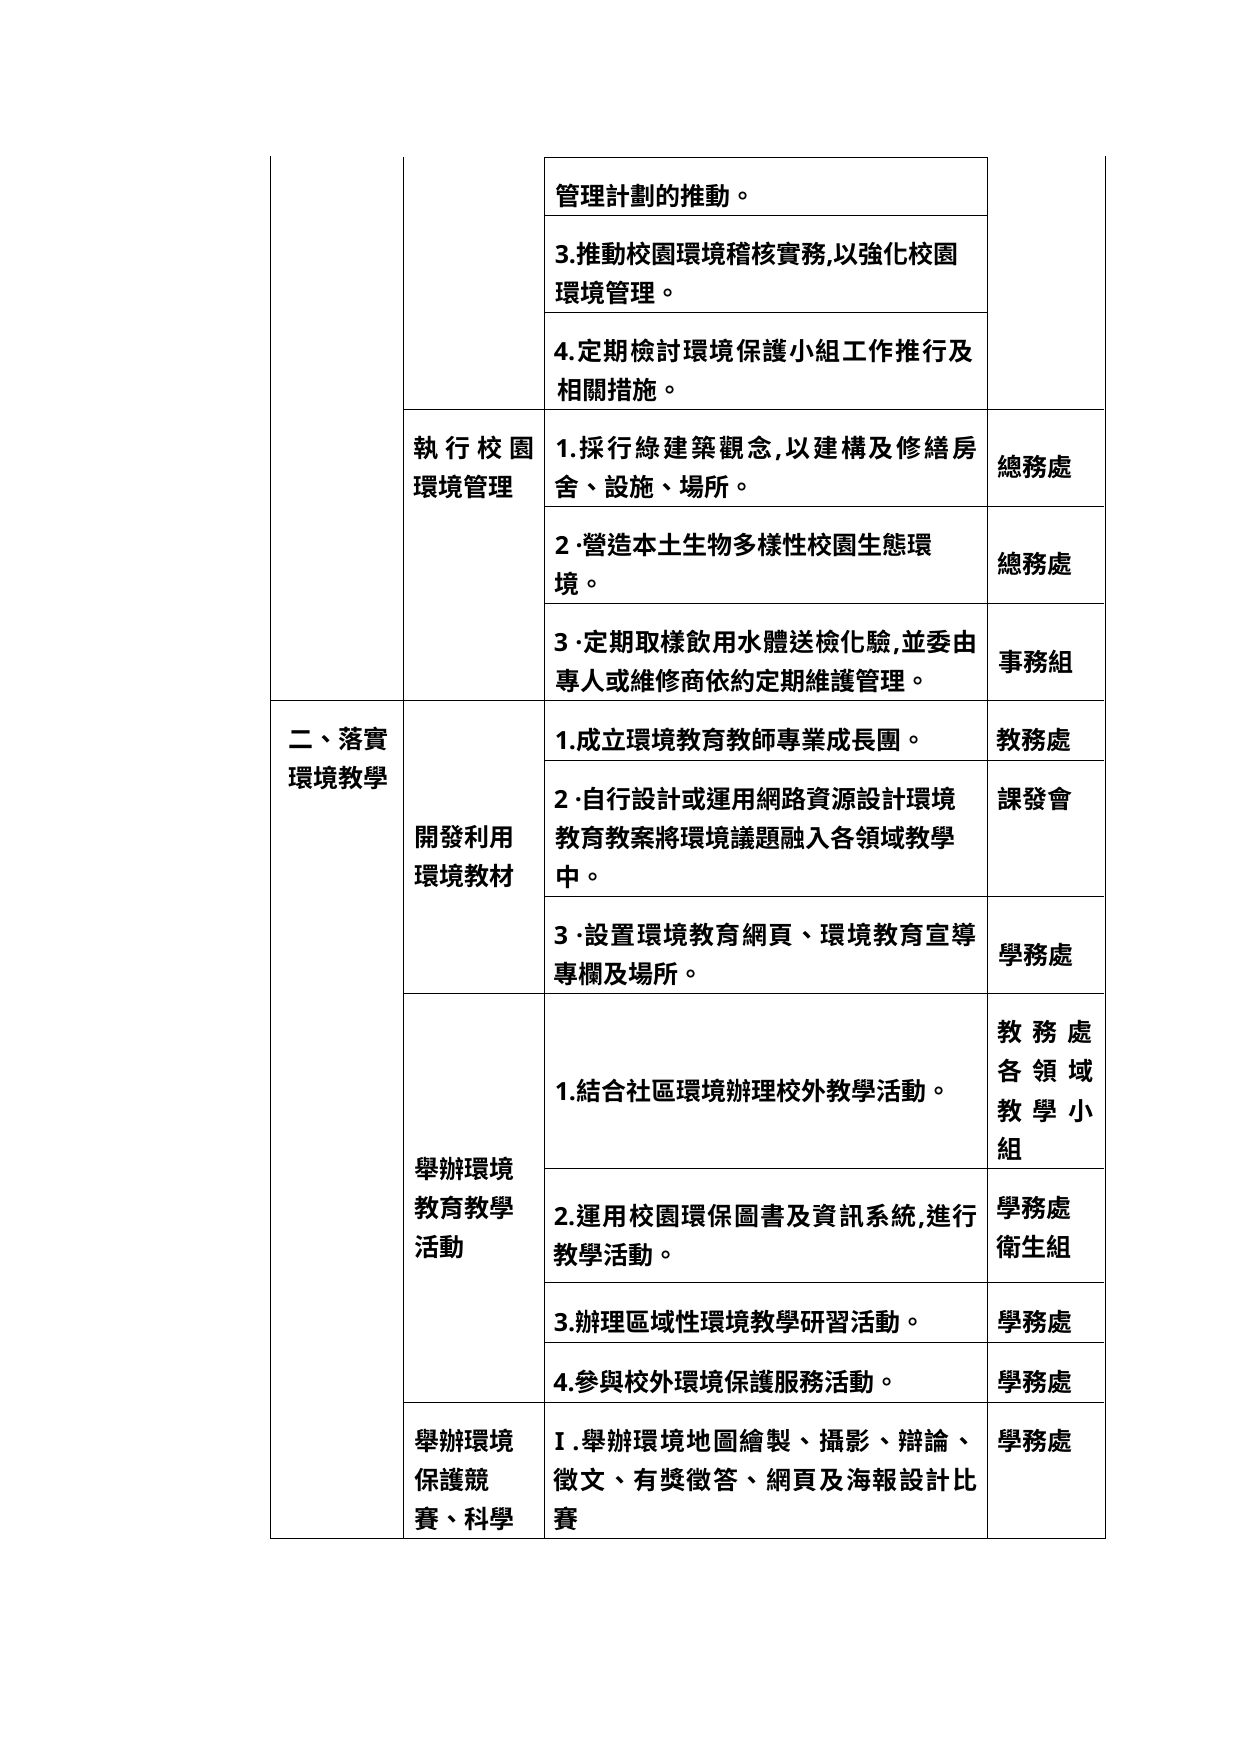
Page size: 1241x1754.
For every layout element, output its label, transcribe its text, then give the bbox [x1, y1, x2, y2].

table_cell 3 ·定期取樣飲用水體送檢化驗,並委由專人或維修商依約定期維護管理。 [545, 604, 987, 700]
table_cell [545, 1403, 987, 1538]
table_cell 1.結合社區環境辦理校外教學活動。 [545, 994, 987, 1168]
table_cell 總務處 [988, 506, 1105, 603]
table_cell 2 ·營造本土生物多樣性校園生態環境。 [545, 507, 987, 603]
table_cell 學務處 [988, 1342, 1105, 1402]
table_cell 舉辦環境保護競賽、科學展覽及會議 [404, 1403, 544, 1538]
table_cell 學務處 [988, 1402, 1105, 1538]
table_cell 教務處 [988, 700, 1105, 760]
table_cell 1.成立環境教育教師專業成長團。 [545, 701, 987, 760]
table_cell 舉辦環境教育教學活動 [404, 994, 544, 1402]
table_cell 總務處 [988, 409, 1105, 506]
table_cell 課發會 [988, 760, 1105, 896]
table_cell 3.推動校園環境稽核實務,以強化校園環境管理。 [545, 216, 987, 312]
table_cell 二、落實 環境教學 [271, 701, 403, 1538]
table_cell 開發利用環境教材 [404, 701, 544, 993]
table_cell 2.運用校園環保圖書及資訊系統,進行教學活動。 [545, 1169, 987, 1282]
table_cell 4.參與校外環境保護服務活動。 [545, 1343, 987, 1402]
table_cell 學務處衛生組 [988, 1168, 1105, 1282]
table_cell 事務組 [988, 603, 1105, 700]
table_cell 學務處 [988, 896, 1105, 993]
table_cell 執行校園環境管理 [404, 410, 544, 700]
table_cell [545, 158, 987, 214]
table_cell 1.採行綠建築觀念,以建構及修繕房舍、設施、場所。 [545, 410, 987, 506]
table_cell 4.定期檢討環境保護小組工作推行及相關措施。 [545, 313, 987, 409]
table_cell 3 ·設置環境教育網頁、環境教育宣導專欄及場所。 [545, 897, 987, 993]
table_cell 3.辦理區域性環境教學研習活動。 [545, 1283, 987, 1342]
table_cell 學務處 [988, 1282, 1105, 1342]
table_cell 2 ·自行設計或運用網路資源設計環境教育教案將環境議題融入各領域教學中。 [545, 761, 987, 896]
table_cell 教務處各領域教學小組 [988, 993, 1105, 1168]
